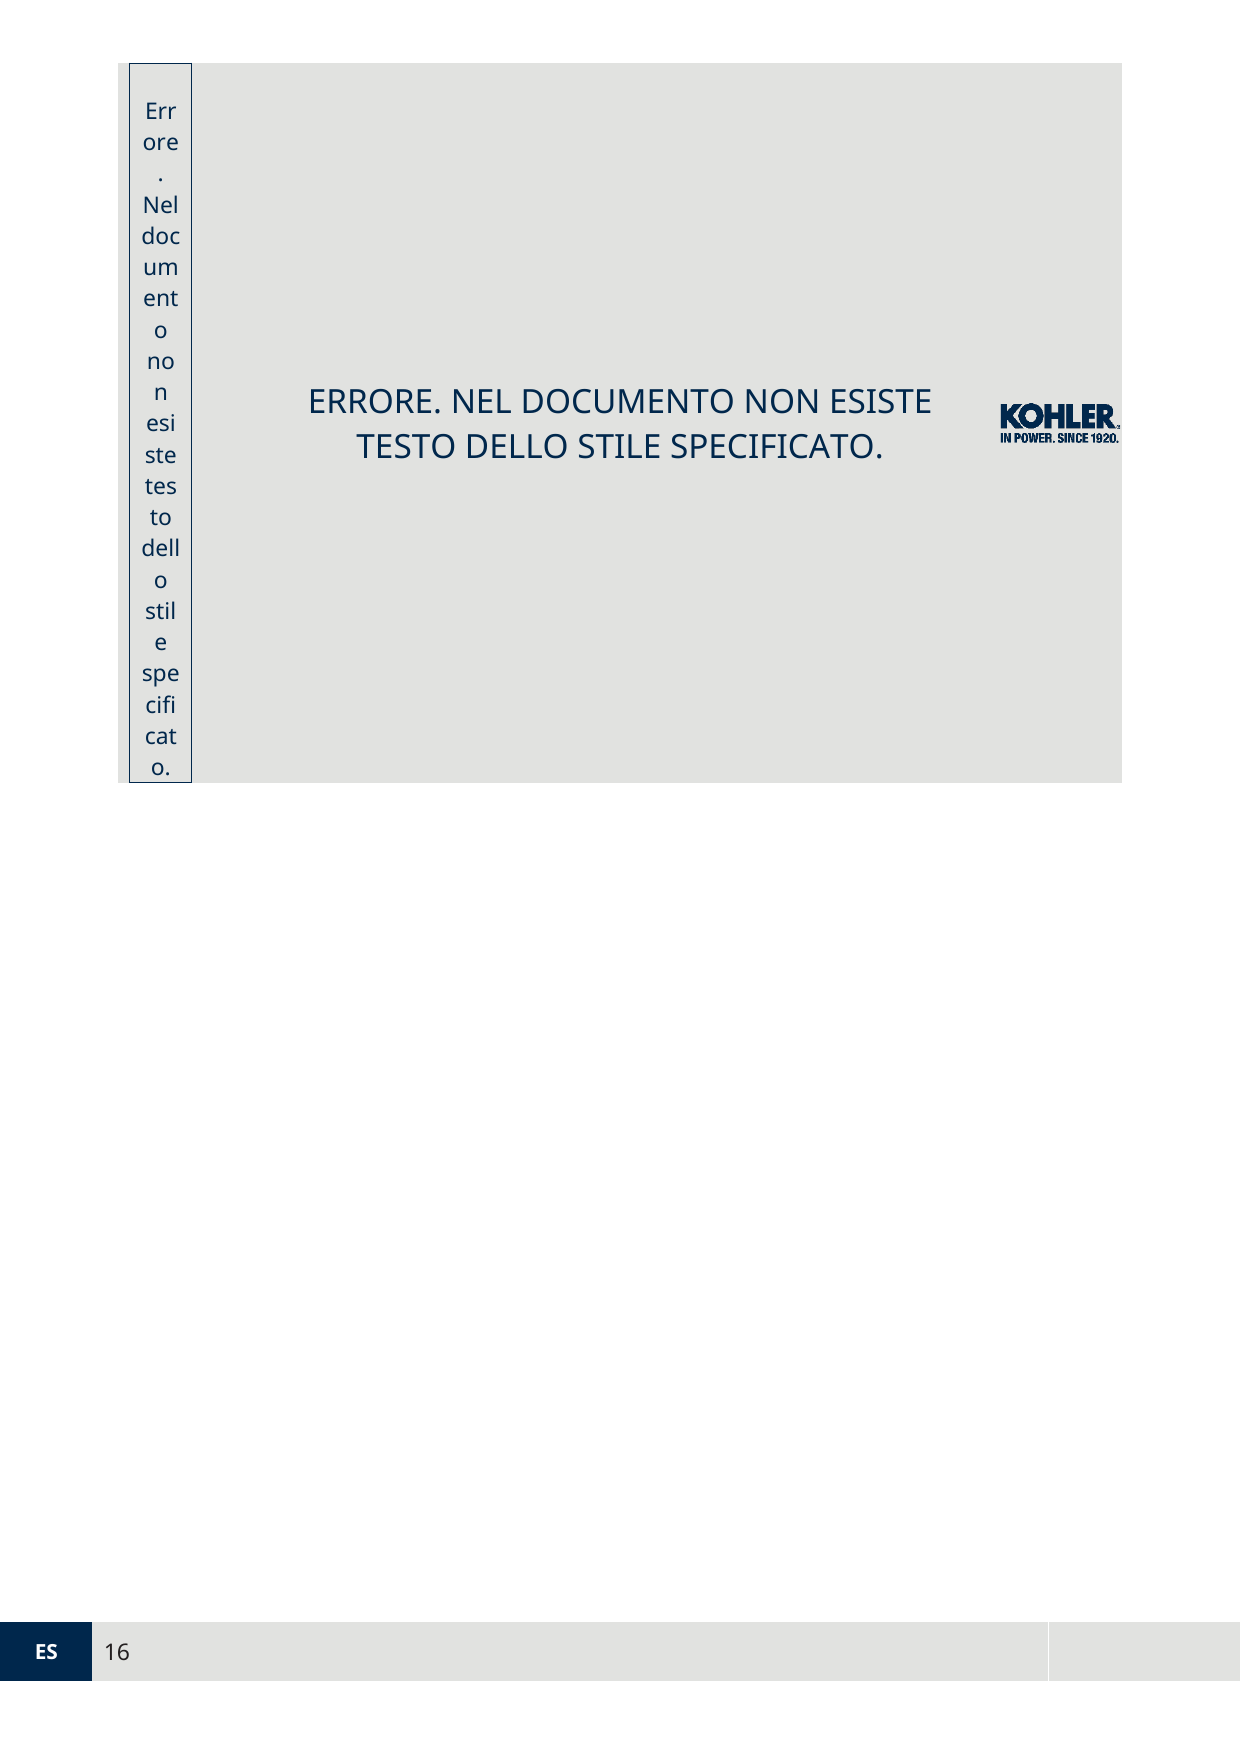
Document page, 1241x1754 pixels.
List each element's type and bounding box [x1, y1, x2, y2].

picture [1000, 403, 1121, 443]
